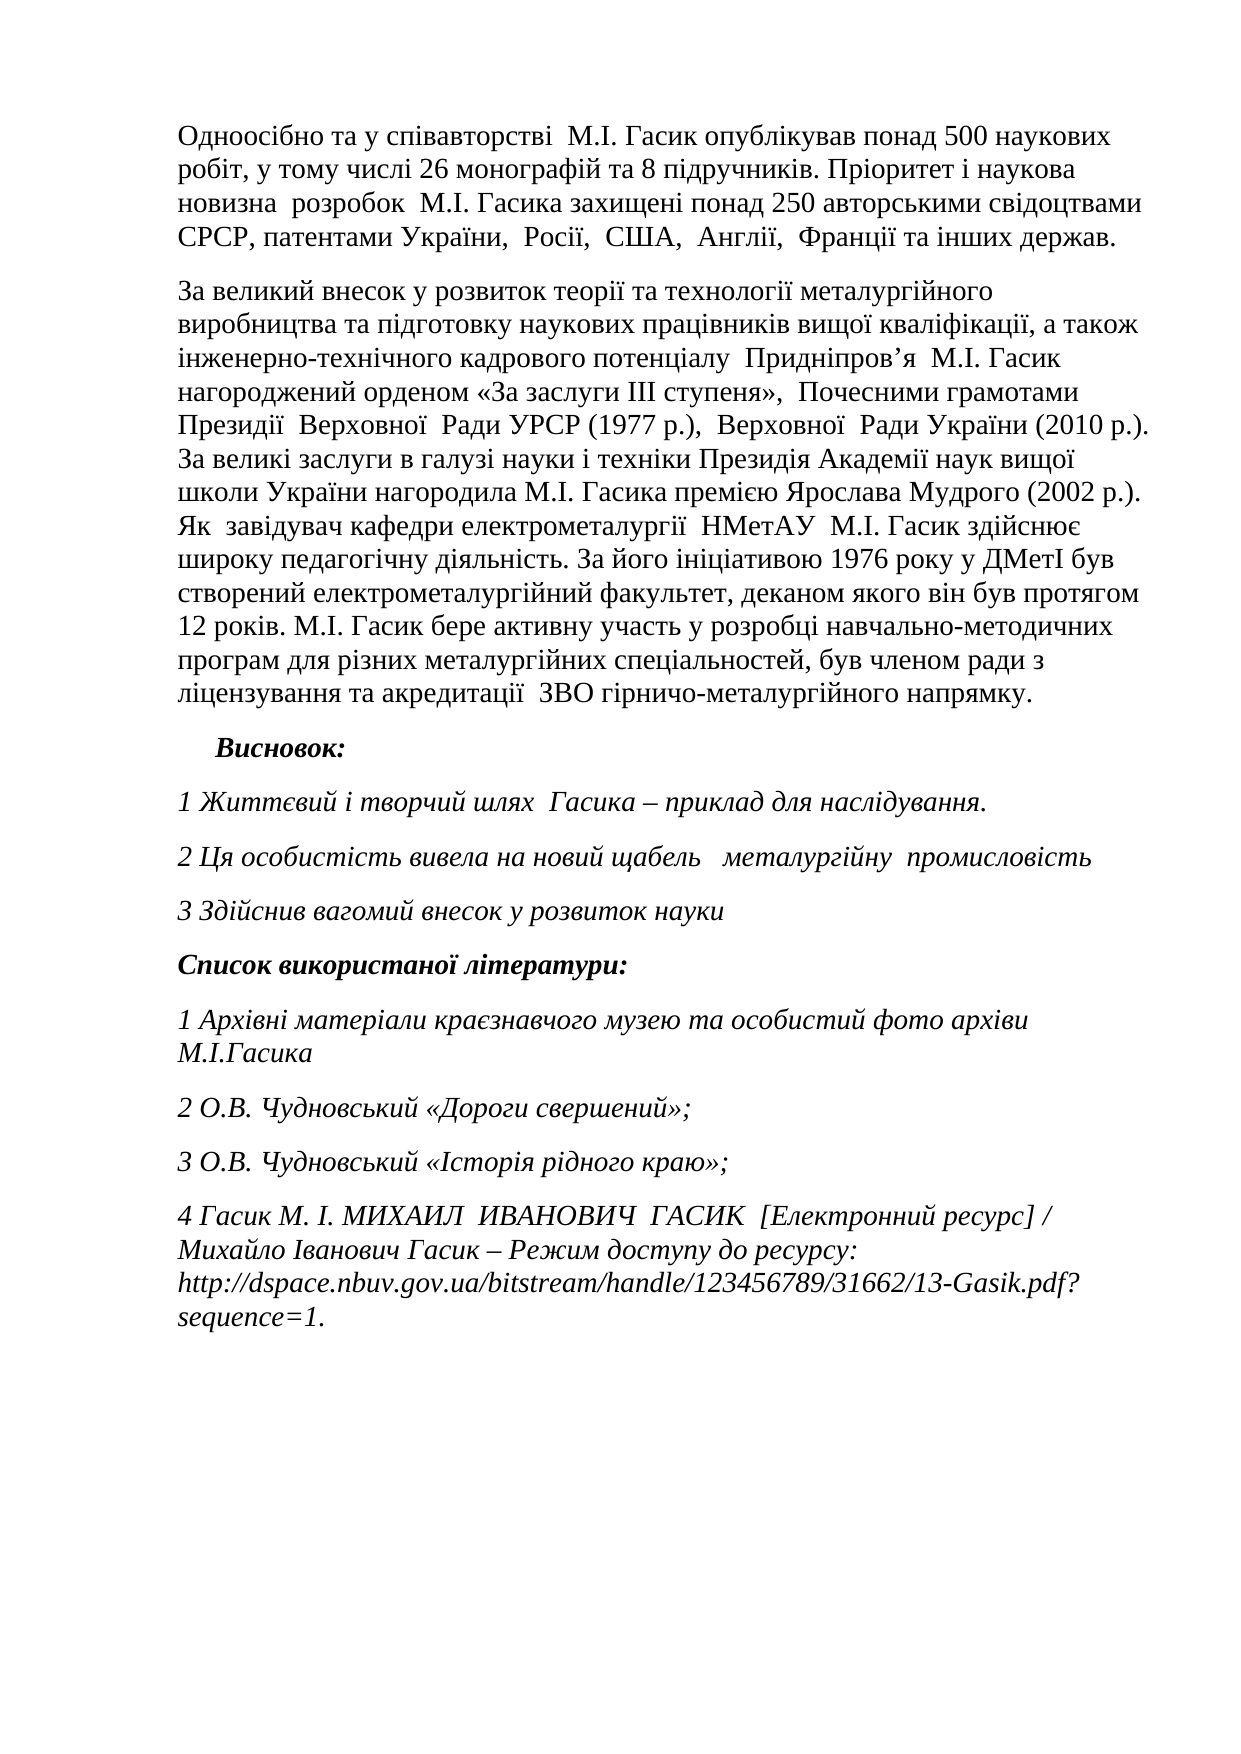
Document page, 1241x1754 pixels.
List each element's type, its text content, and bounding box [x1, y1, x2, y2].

text 4 Гасик М. І. МИХАИЛ ИВАНОВИЧ ГАСИК [Електронний ресурс] / Михайло Іванович Гасик – Режим доступу до ресурсу: http://dspace.nbuv.gov.ua/bitstream/handle/123456789/31662/13-Gasik.pdf?sequence=1. [177, 1198, 1152, 1333]
text 3 О.В. Чудновський «Історія рідного краю»; [177, 1144, 1152, 1178]
text 1 Архівні матеріали краєзнавчого музею та особистий фото архіви М.І.Гасика [177, 1002, 1152, 1069]
text 2 О.В. Чудновський «Дороги свершений»; [177, 1090, 1152, 1123]
text За великий внесок у розвиток теорії та технології металургійного виробництва та підготовку наукових працівників вищої кваліфікації, а також інженерно-технічного кадрового потенціалу Придніпров’я М.І. Гасик нагороджений орденом «За заслуги ІІІ ступеня», Почесними грамотами Президії Верховної Ради УРСР (1977 р.), Верховної Ради України (2010 р.). За великі заслуги в галузі науки і техніки Президія Академії наук вищої школи України нагородила М.І. Гасика премією Ярослава Мудрого (2002 р.). Як завідувач кафедри електрометалургії НМетАУ М.І. Гасик здійснює широку педагогічну діяльність. За його ініціативою 1976 року у ДМетІ був створений електрометалургійний факультет, деканом якого він був протягом 12 років. М.І. Гасик бере активну участь у розробці навчально-методичних програм для різних металургійних спеціальностей, був членом ради з ліцензування та акредитації ЗВО гірничо-металургійного напрямку. [177, 273, 1152, 709]
text Висновок: [215, 730, 1152, 763]
text Список використаної літератури: [177, 947, 1152, 981]
text 3 Здійснив вагомий внесок у розвиток науки [177, 893, 1152, 927]
text 1 Життєвий і творчий шлях Гасика – приклад для наслідування. [177, 784, 1152, 818]
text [177, 118, 1152, 252]
text 2 Ця особистість вивела на новий щабель металургійну промисловість [177, 839, 1152, 872]
